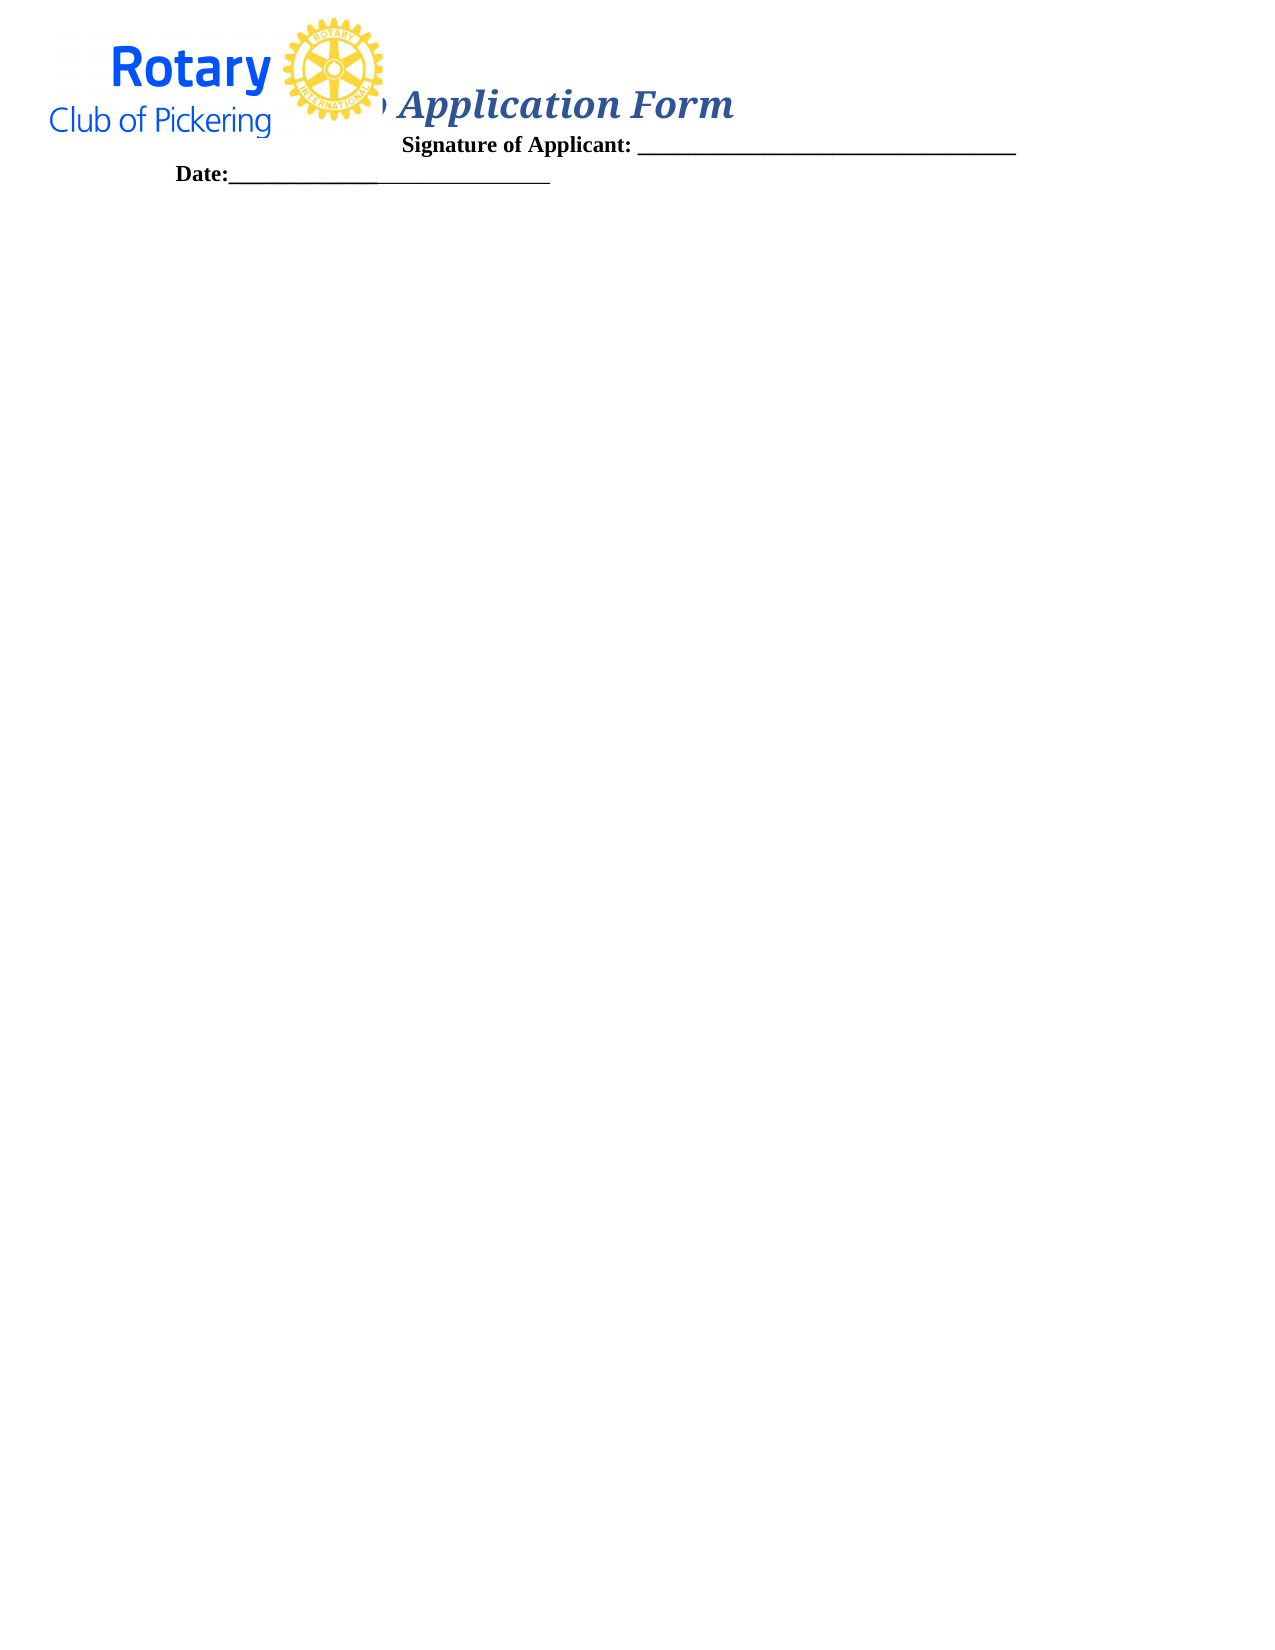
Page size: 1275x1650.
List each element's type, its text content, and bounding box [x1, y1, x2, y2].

text Signature of Applicant: _________________________________ Date:____________________________ [100, 131, 1174, 186]
picture [48, 18, 383, 138]
